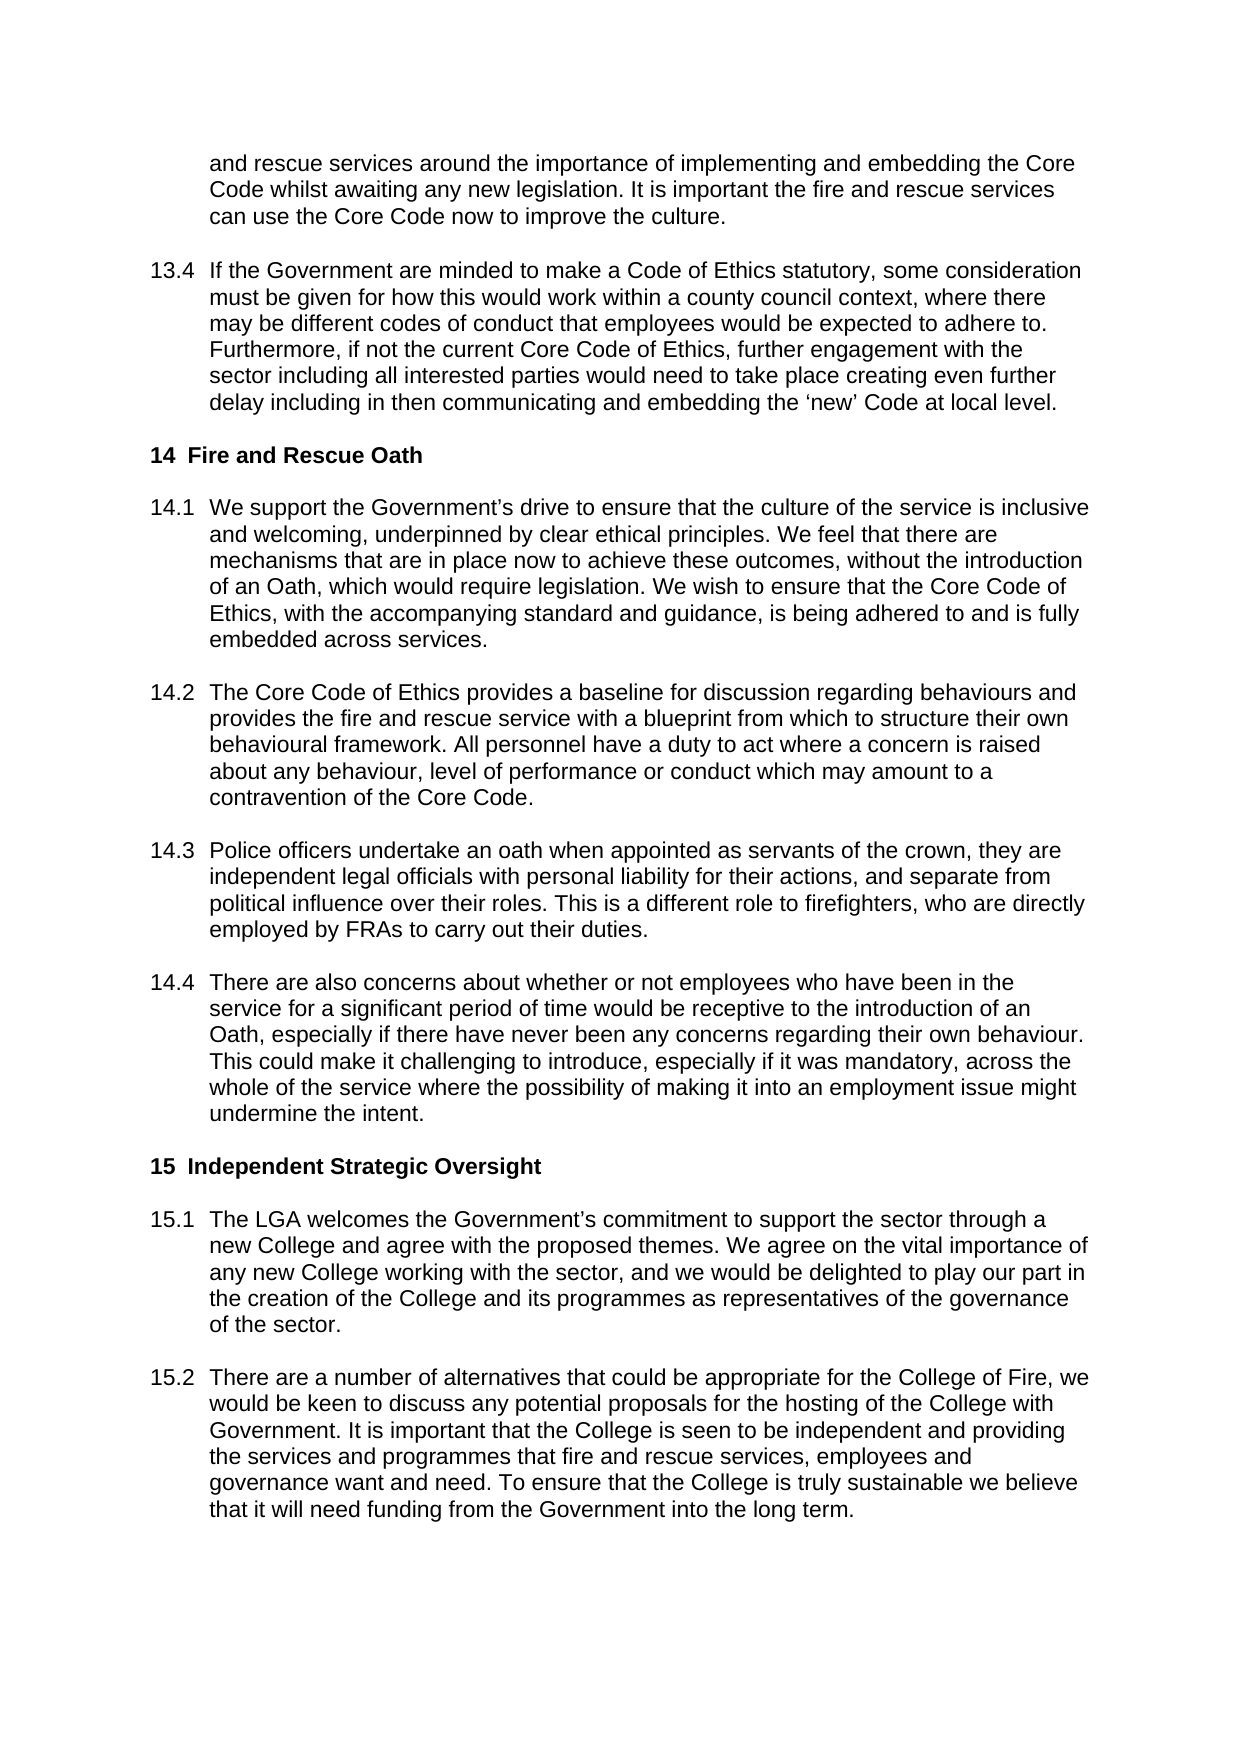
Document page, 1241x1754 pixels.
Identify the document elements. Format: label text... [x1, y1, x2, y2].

list There are also concerns about whether or not employees who have been in the service for a significant period of time would be receptive to the introduction of an Oath, especially if there have never been any concerns regarding their own behaviour. This could make it challenging to introduce, especially if it was mandatory, across the whole of the service where the possibility of making it into an employment issue might undermine the intent. [150, 969, 1090, 1127]
list The LGA welcomes the Government’s commitment to support the sector through a new College and agree with the proposed themes. We agree on the vital importance of any new College working with the sector, and we would be delighted to play our part in the creation of the College and its programmes as representatives of the governance of the sector. [150, 1206, 1090, 1338]
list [150, 150, 1090, 229]
list Police officers undertake an oath when appointed as servants of the crown, they are independent legal officials with personal liability for their actions, and separate from political influence over their roles. This is a different role to firefighters, who are directly employed by FRAs to carry out their duties. [150, 837, 1090, 942]
list Fire and Rescue Oath [150, 442, 1090, 468]
list If the Government are minded to make a Code of Ethics statutory, some consideration must be given for how this would work within a county council context, where there may be different codes of conduct that employees would be expected to adhere to. Furthermore, if not the current Core Code of Ethics, further engagement with the sector including all interested parties would need to take place creating even further delay including in then communicating and embedding the ‘new’ Code at local level. [150, 257, 1090, 415]
list We support the Government’s drive to ensure that the culture of the service is inclusive and welcoming, underpinned by clear ethical principles. We feel that there are mechanisms that are in place now to achieve these outcomes, without the introduction of an Oath, which would require legislation. We wish to ensure that the Core Code of Ethics, with the accompanying standard and guidance, is being adhered to and is fully embedded across services. [150, 494, 1090, 652]
list The Core Code of Ethics provides a baseline for discussion regarding behaviours and provides the fire and rescue service with a blueprint from which to structure their own behavioural framework. All personnel have a duty to act where a concern is raised about any behaviour, level of performance or conduct which may amount to a contravention of the Core Code. [150, 679, 1090, 811]
list There are a number of alternatives that could be appropriate for the College of Fire, we would be keen to discuss any potential proposals for the hosting of the College with Government. It is important that the College is seen to be independent and providing the services and programmes that fire and rescue services, employees and governance want and need. To ensure that the College is truly sustainable we believe that it will need funding from the Government into the long term. [150, 1364, 1090, 1522]
list Independent Strategic Oversight [150, 1153, 1090, 1179]
